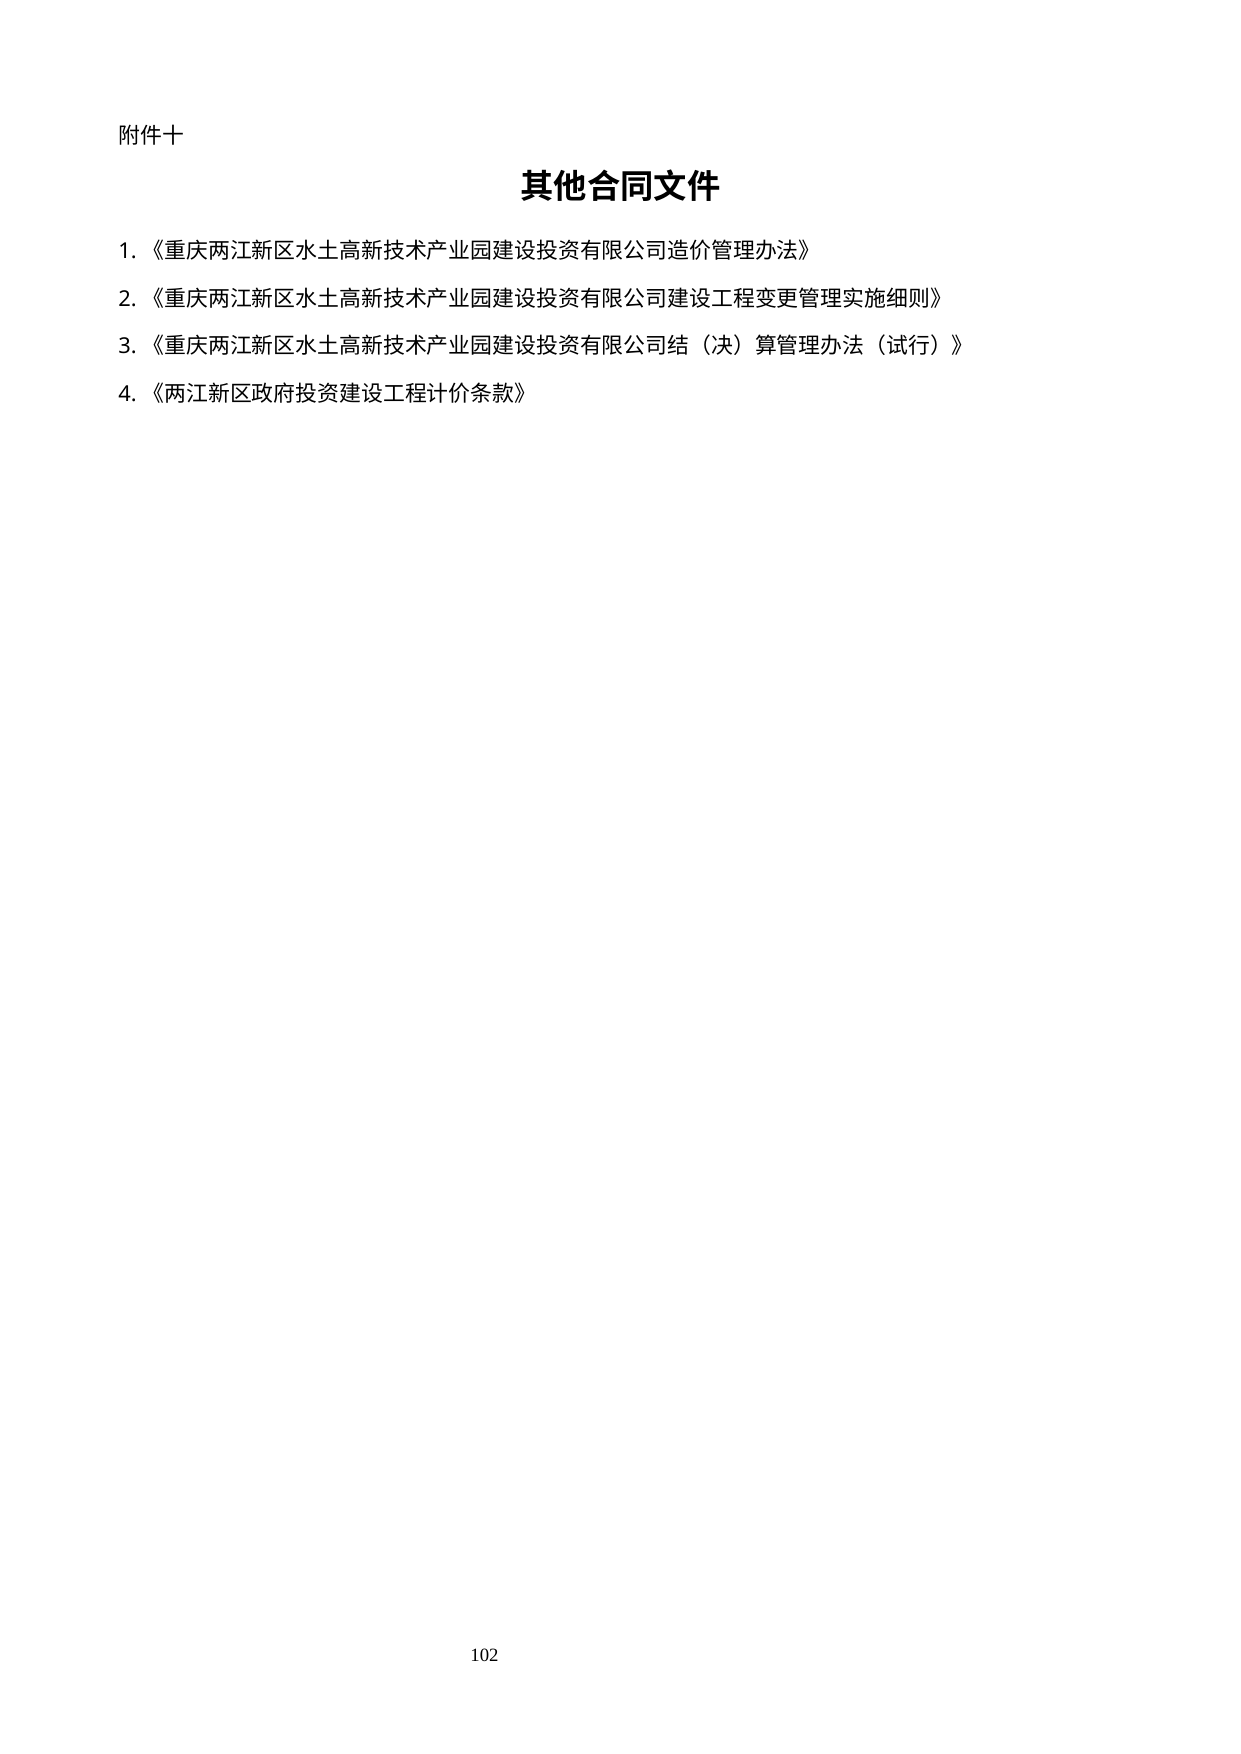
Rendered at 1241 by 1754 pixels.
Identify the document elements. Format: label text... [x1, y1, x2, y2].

text 3. 《重庆两江新区水土高新技术产业园建设投资有限公司结（决）算管理办法（试行）》 [118, 328, 1122, 360]
text 其他合同文件 [118, 179, 1122, 204]
text 4. 《两江新区政府投资建设工程计价条款》 [118, 376, 1122, 408]
text 附件十 [118, 118, 1122, 150]
text 1. 《重庆两江新区水土高新技术产业园建设投资有限公司造价管理办法》 [118, 233, 1122, 265]
text 2. 《重庆两江新区水土高新技术产业园建设投资有限公司建设工程变更管理实施细则》 [118, 281, 1122, 312]
